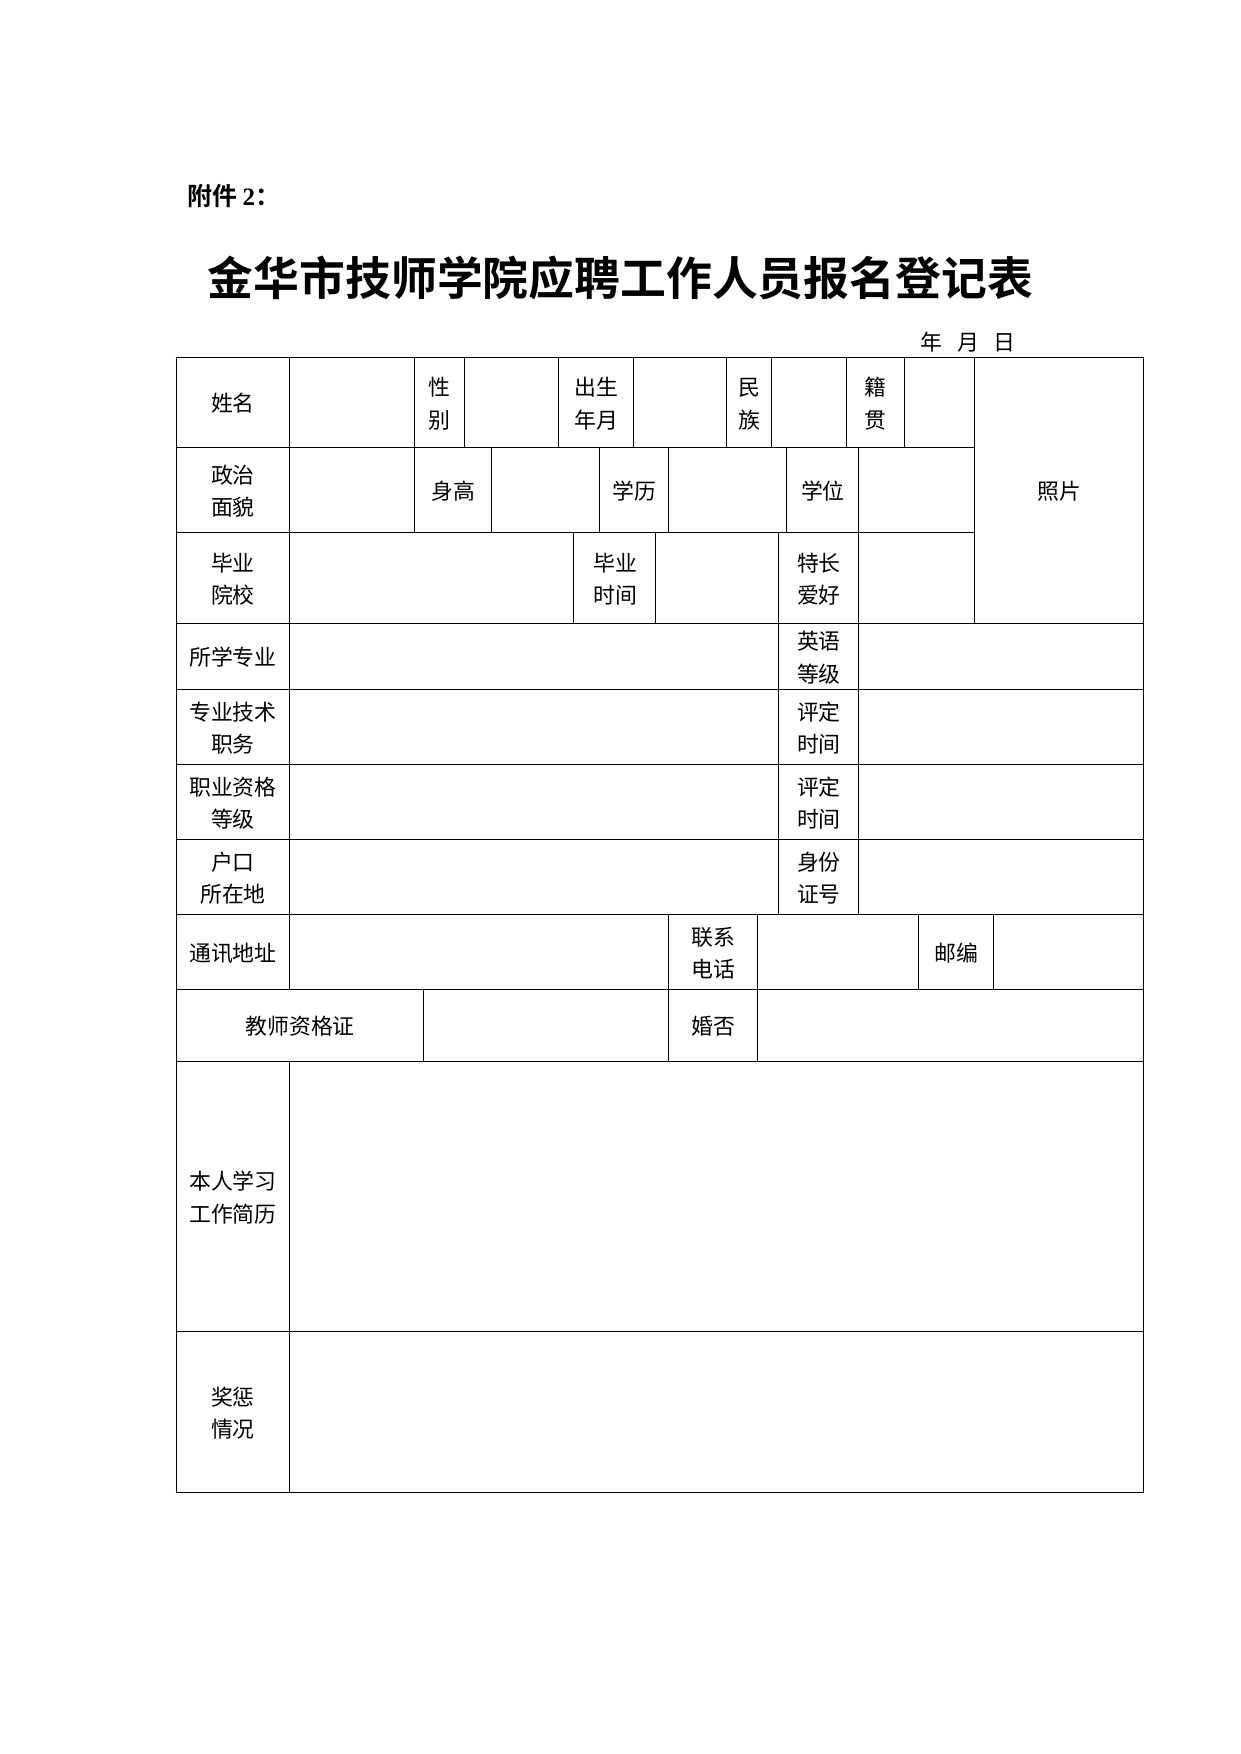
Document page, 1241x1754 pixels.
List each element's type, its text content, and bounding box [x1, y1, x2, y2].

table_cell 评定 时间 [779, 690, 858, 764]
table_cell [492, 448, 599, 532]
table_cell [290, 624, 778, 689]
table_cell 教师资格证 [177, 990, 423, 1061]
table_cell [859, 624, 1143, 689]
table_cell [859, 840, 1143, 914]
table_cell [424, 990, 668, 1061]
table_cell 户口 所在地 [177, 840, 289, 914]
table_cell [859, 765, 1143, 839]
table_cell 毕业 院校 [177, 533, 289, 623]
table_header 姓名 [177, 358, 289, 447]
table_cell [290, 448, 414, 532]
table_cell 评定 时间 [779, 765, 858, 839]
table_cell [290, 915, 668, 989]
table_cell [669, 448, 786, 532]
table_cell 本人学习工作简历 [177, 1062, 289, 1331]
table_header [465, 358, 558, 447]
table_cell [758, 990, 1143, 1061]
table_header [772, 358, 846, 447]
table_cell 所学专业 [177, 624, 289, 689]
table_cell 英语 等级 [779, 624, 858, 689]
table_cell [290, 690, 778, 764]
table_cell [290, 533, 573, 623]
table_cell [290, 1062, 1143, 1331]
text 年 月 日 [187, 324, 1053, 357]
table_cell 学位 [787, 448, 858, 532]
table_cell [859, 448, 974, 532]
table_header 出生 年月 [559, 358, 633, 447]
table_cell [859, 690, 1143, 764]
table_header 籍贯 [847, 358, 904, 447]
table_header [634, 358, 726, 447]
table_cell [758, 915, 918, 989]
table_header 照片 [975, 358, 1143, 623]
table_header 性别 [415, 358, 464, 447]
table_cell 联系 电话 [669, 915, 757, 989]
table_cell [290, 840, 778, 914]
table_cell 身份 证号 [779, 840, 858, 914]
table_header 民 族 [727, 358, 771, 447]
table_cell [859, 533, 974, 623]
table_cell [994, 915, 1143, 989]
table_header [905, 358, 974, 447]
table_cell 邮编 [919, 915, 993, 989]
table_cell 通讯地址 [177, 915, 289, 989]
table_cell 特长 爱好 [779, 533, 858, 623]
text 金华市技师学院应聘工作人员报名登记表 [187, 227, 1053, 324]
table_cell 奖惩 情况 [177, 1332, 289, 1492]
table_cell [290, 765, 778, 839]
table_cell [656, 533, 778, 623]
table_cell 婚否 [669, 990, 757, 1061]
table_cell 身高 [415, 448, 491, 532]
table_cell 专业技术职务 [177, 690, 289, 764]
table_header [290, 358, 414, 447]
table_cell 学历 [600, 448, 668, 532]
text 附件2： [187, 162, 1053, 227]
table_cell 政治 面貌 [177, 448, 289, 532]
table_cell 毕业 时间 [574, 533, 655, 623]
table_cell 职业资格等级 [177, 765, 289, 839]
table_cell [290, 1332, 1143, 1492]
